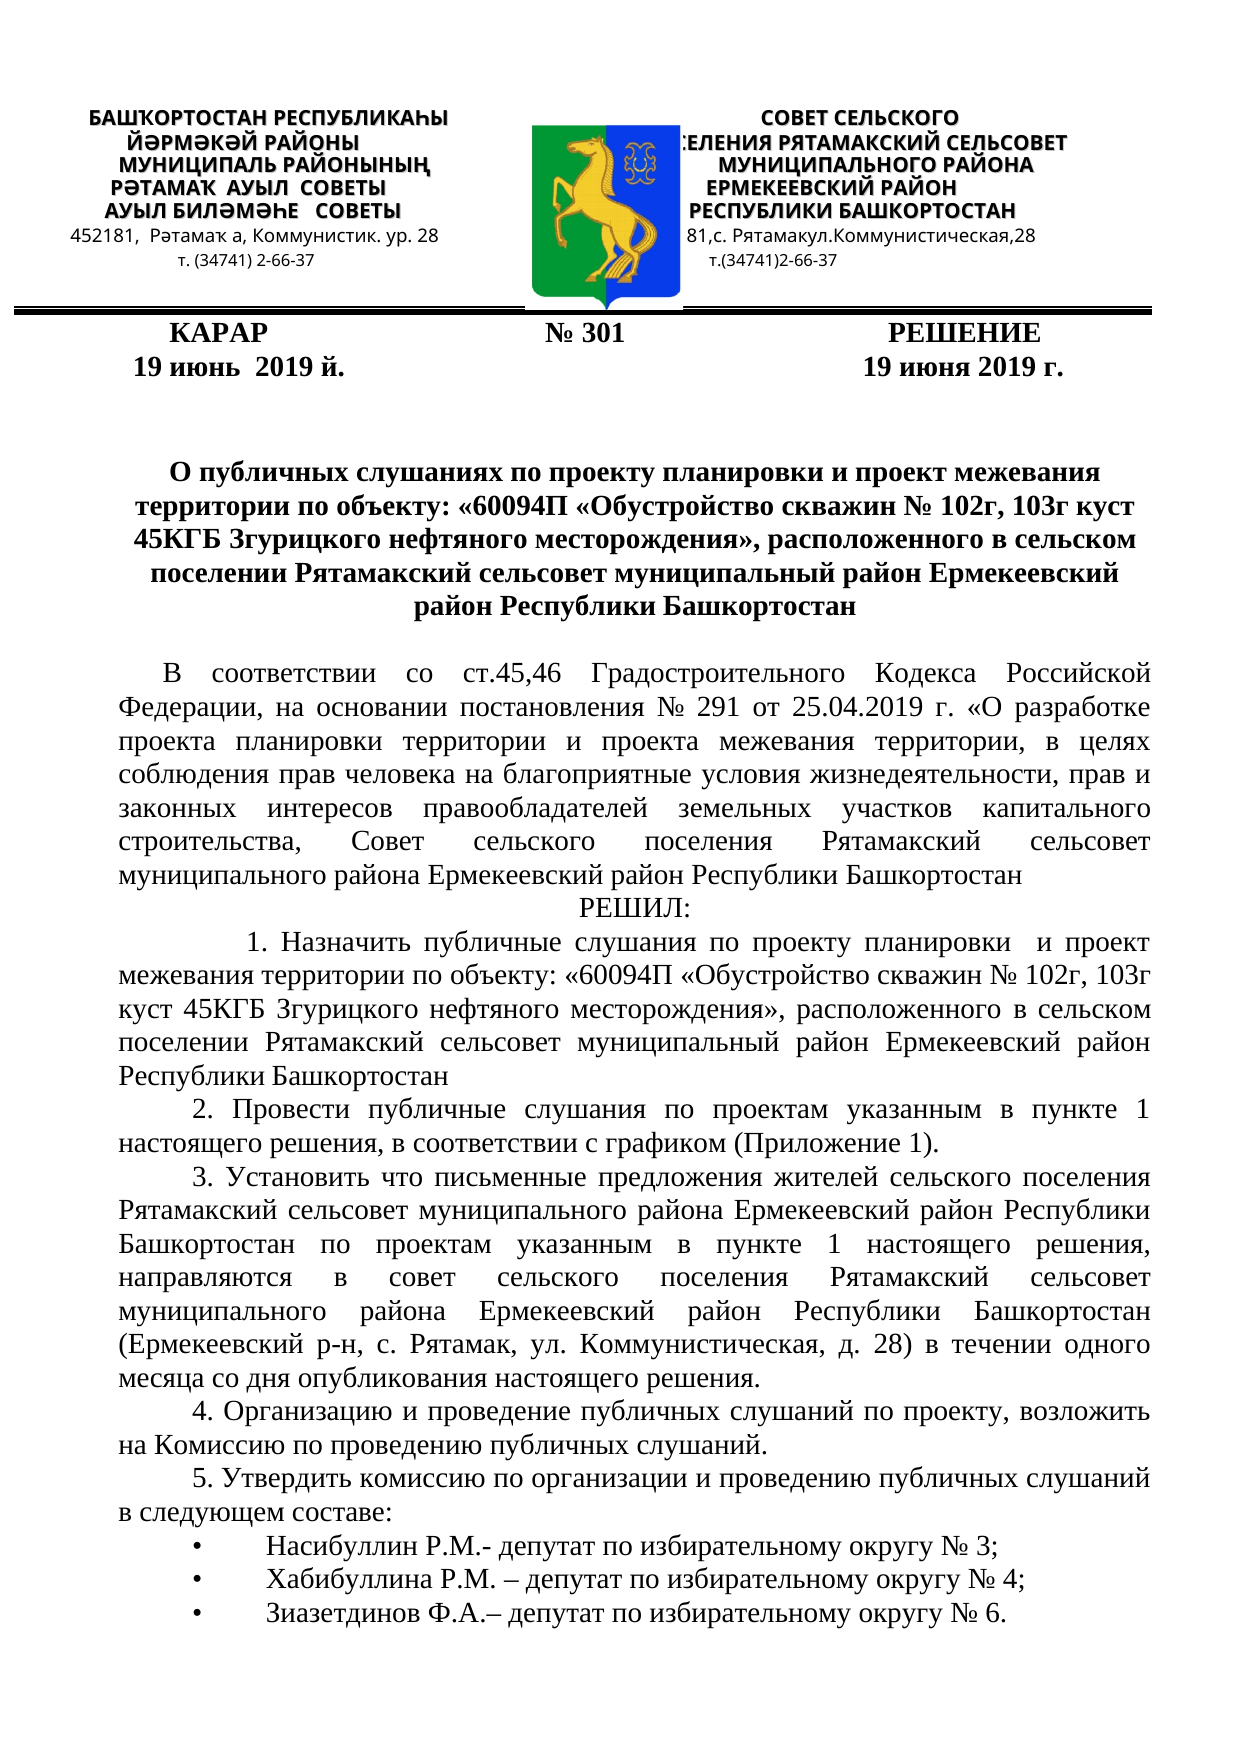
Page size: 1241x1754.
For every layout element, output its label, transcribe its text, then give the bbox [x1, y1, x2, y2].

text т. (34741) 2-66-37 т.(34741)2-66-37 [56, 248, 525, 271]
text ЙƏРМƏКƏЙ РАЙОНЫ поселения рятамакский сельсовет [684, 132, 1152, 154]
text т. (34741) 2-66-37 т.(34741)2-66-37 [684, 248, 1152, 271]
text 19 июнь 2019 й. 19 июня 2019 г. [118, 349, 1152, 382]
text • Хабибуллина Р.М. – депутат по избирательному округу № 4; [118, 1561, 1152, 1595]
text КАРАР № 301 РЕШЕНИЕ [118, 315, 1152, 349]
text АУЫЛ БИЛəМəҺЕ СОВЕТЫ республики Башкортостан [56, 200, 525, 223]
picture [525, 121, 684, 310]
text РəтамаҠ ауыл Советы ермекеевский район [56, 177, 525, 200]
text 452181, Рəтамаҡ а, Коммунистик. ур. 28 452181,с. Рятамакул.Коммунистическая,28 [684, 223, 1152, 248]
text БАШҠОРТОСТАН РЕСПУБЛИКАҺЫ совет сельского [56, 103, 1152, 132]
text 4. Организацию и проведение публичных слушаний по проекту, возложить на Комиссию по проведению публичных слушаний. [118, 1393, 1152, 1461]
text О публичных слушаниях по проекту планировки и проект межевания территории по объекту: «60094П «Обустройство скважин № 102г, 103г куст 45КГБ Згурицкого нефтяного месторождения», расположенного в сельском поселении Рятамакский сельсовет муниципальный район Ермекеевский район Республики Башкортостан [118, 454, 1152, 622]
text 452181, Рəтамаҡ а, Коммунистик. ур. 28 452181,с. Рятамакул.Коммунистическая,28 [56, 223, 525, 248]
text 3. Установить что письменные предложения жителей сельского поселения Рятамакский сельсовет муниципального района Ермекеевский район Республики Башкортостан по проектам указанным в пункте 1 настоящего решения, направляются в совет сельского поселения Рятамакский сельсовет муниципального района Ермекеевский район Республики Башкортостан (Ермекеевский р-н, с. Рятамак, ул. Коммунистическая, д. 28) в течении одного месяца со дня опубликования настоящего решения. [118, 1159, 1152, 1393]
text 2. Провести публичные слушания по проектам указанным в пункте 1 настоящего решения, в соответствии с графиком (Приложение 1). [118, 1092, 1152, 1159]
text ЙƏРМƏКƏЙ РАЙОНЫ поселения рятамакский сельсовет [56, 132, 525, 154]
text В соответствии со ст.45,46 Градостроительного Кодекса Российской Федерации, на основании постановления № 291 от 25.04.2019 г. «О разработке проекта планировки территории и проекта межевания территории, в целях соблюдения прав человека на благоприятные условия жизнедеятельности, прав и законных интересов правообладателей земельных участков капитального строительства, Совет сельского поселения Рятамакский сельсовет муниципального района Ермекеевский район Республики Башкортостан [118, 656, 1152, 890]
text • Насибуллин Р.М.- депутат по избирательному округу № 3; [118, 1528, 1152, 1561]
text АУЫЛ БИЛəМəҺЕ СОВЕТЫ республики Башкортостан [684, 200, 1152, 223]
text РəтамаҠ ауыл Советы ермекеевский район [684, 177, 1152, 200]
text 1. Назначить публичные слушания по проекту планировки и проект межевания территории по объекту: «60094П «Обустройство скважин № 102г, 103г куст 45КГБ Згурицкого нефтяного месторождения», расположенного в сельском поселении Рятамакский сельсовет муниципальный район Ермекеевский район Республики Башкортостан [118, 924, 1152, 1092]
text • Зиазетдинов Ф.А.– депутат по избирательному округу № 6. [118, 1595, 1152, 1628]
text МУНИЦИПАЛЬ РАЙОНЫНЫҢ муниципального района [118, 154, 525, 177]
text МУНИЦИПАЛЬ РАЙОНЫНЫҢ муниципального района [684, 154, 1152, 177]
text 5. Утвердить комиссию по организации и проведению публичных слушаний в следующем составе: [118, 1461, 1152, 1528]
text РЕШИЛ: [118, 890, 1152, 924]
